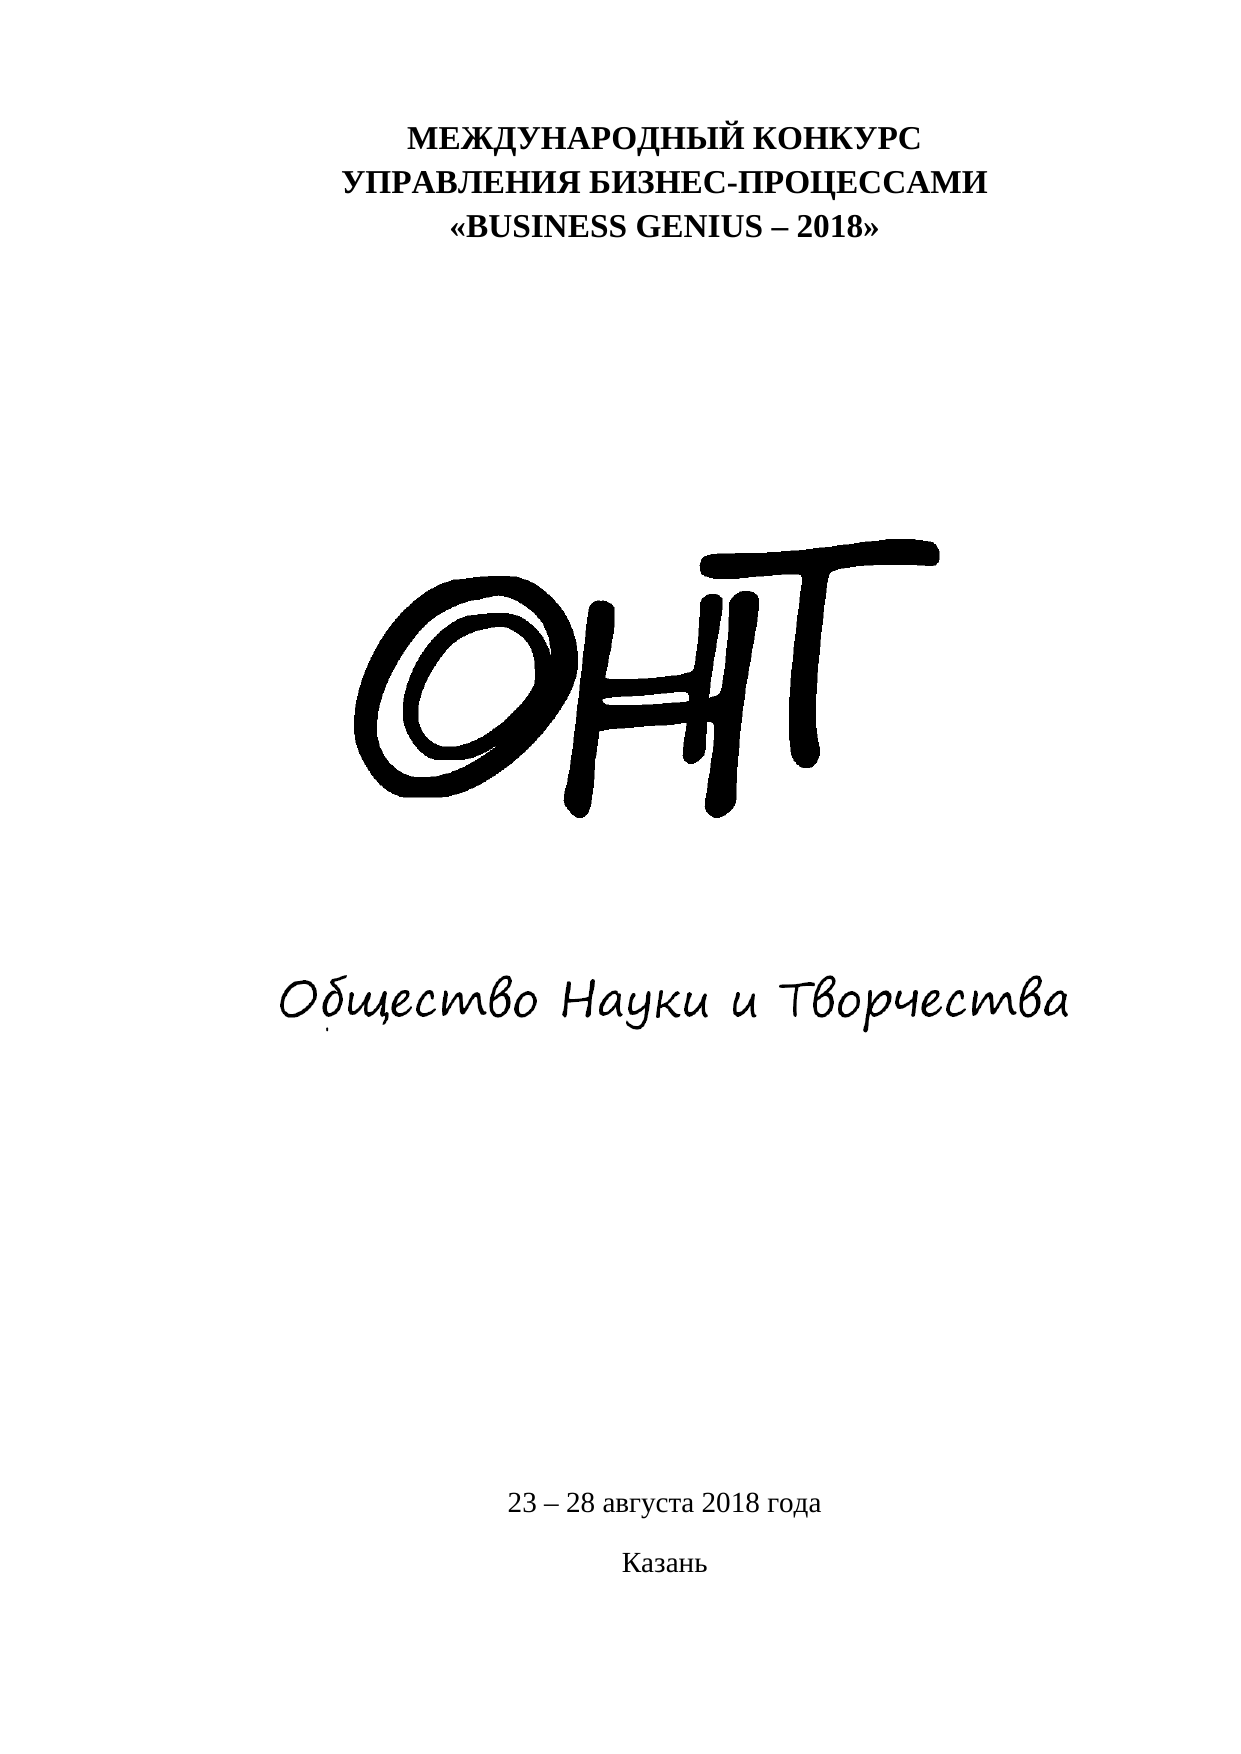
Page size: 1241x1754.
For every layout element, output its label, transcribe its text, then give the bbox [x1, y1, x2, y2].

picture [177, 315, 1151, 1223]
text 23 – 28 августа 2018 года [177, 1486, 1152, 1519]
text Казань [177, 1545, 1152, 1578]
text «BUSINESS GENIUS – 2018» [177, 206, 1152, 244]
text МЕЖДУНАРОДНЫЙ КОНКУРС [177, 118, 1152, 156]
text УПРАВЛЕНИЯ БИЗНЕС-ПРОЦЕССАМИ [177, 162, 1152, 201]
